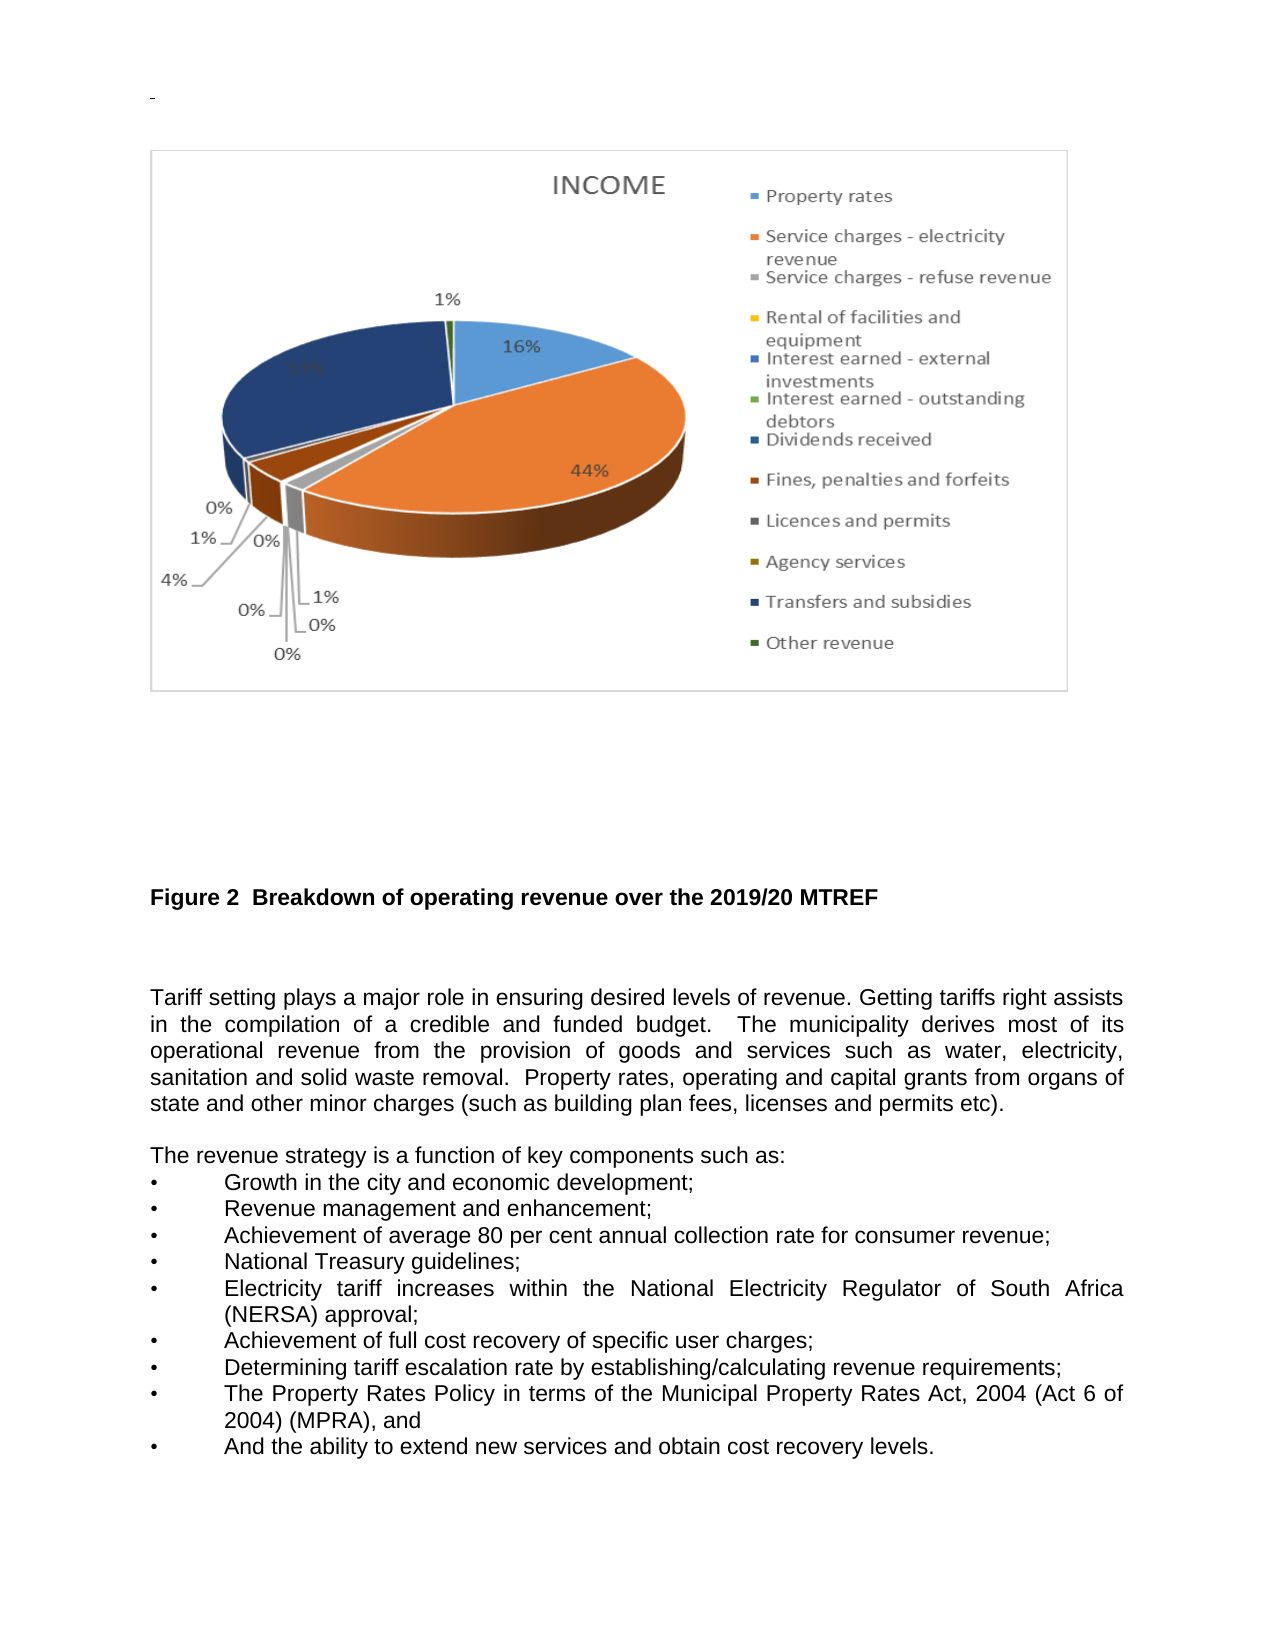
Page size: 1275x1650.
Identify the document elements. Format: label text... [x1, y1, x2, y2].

list Achievement of average 80 per cent annual collection rate for consumer revenue; [150, 1222, 1125, 1248]
list Growth in the city and economic development; [150, 1169, 1125, 1195]
list Achievement of full cost recovery of specific user charges; [150, 1327, 1125, 1354]
picture [150, 150, 1069, 692]
list Revenue management and enhancement; [150, 1195, 1125, 1222]
text The revenue strategy is a function of key components such as: [150, 1142, 1125, 1169]
list The Property Rates Policy in terms of the Municipal Property Rates Act, 2004 (Act 6 of 2004) (MPRA), and [150, 1380, 1125, 1433]
list Determining tariff escalation rate by establishing/calculating revenue requirements; [150, 1354, 1125, 1380]
list And the ability to extend new services and obtain cost recovery levels. [150, 1433, 1125, 1460]
text Tariff setting plays a major role in ensuring desired levels of revenue. Getting tariffs right assists in the compilation of a credible and funded budget. The municipality derives most of its operational revenue from the provision of goods and services such as water, electricity, sanitation and solid waste removal. Property rates, operating and capital grants from organs of state and other minor charges (such as building plan fees, licenses and permits etc). [150, 984, 1125, 1116]
list Electricity tariff increases within the National Electricity Regulator of South Africa (NERSA) approval; [150, 1275, 1125, 1327]
list National Treasury guidelines; [150, 1248, 1125, 1275]
